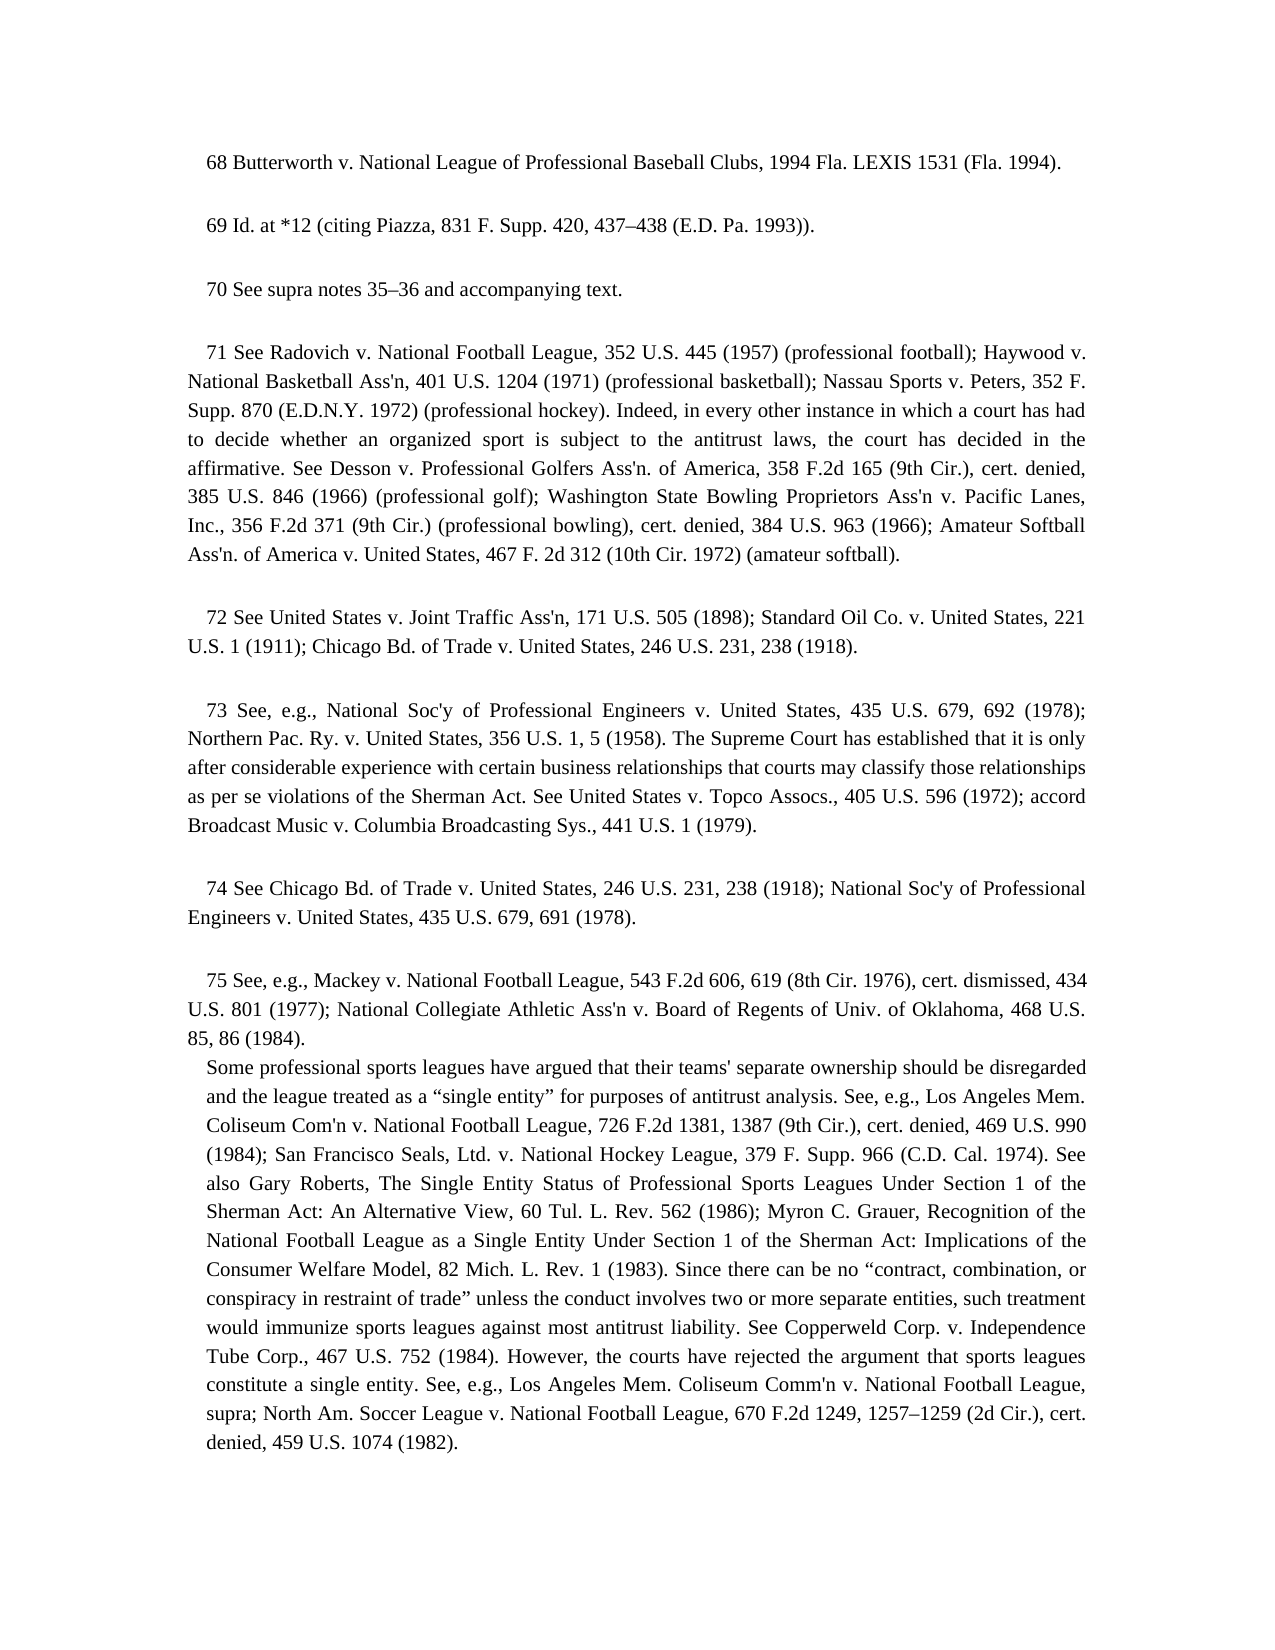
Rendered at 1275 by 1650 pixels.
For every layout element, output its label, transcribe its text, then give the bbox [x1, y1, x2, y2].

text 74 See Chicago Bd. of Trade v. United States, 246 U.S. 231, 238 (1918); National Soc'y of Professional Engineers v. United States, 435 U.S. 679, 691 (1978). [187, 876, 1087, 929]
text 69 Id. at *12 (citing Piazza, 831 F. Supp. 420, 437–438 (E.D. Pa. 1993)). [187, 213, 1087, 237]
text 72 See United States v. Joint Traffic Ass'n, 171 U.S. 505 (1898); Standard Oil Co. v. United States, 221 U.S. 1 (1911); Chicago Bd. of Trade v. United States, 246 U.S. 231, 238 (1918). [187, 605, 1087, 658]
text 71 See Radovich v. National Football League, 352 U.S. 445 (1957) (professional football); Haywood v. National Basketball Ass'n, 401 U.S. 1204 (1971) (professional basketball); Nassau Sports v. Peters, 352 F. Supp. 870 (E.D.N.Y. 1972) (professional hockey). Indeed, in every other instance in which a court has had to decide whether an organized sport is subject to the antitrust laws, the court has decided in the affirmative. See Desson v. Professional Golfers Ass'n. of America, 358 F.2d 165 (9th Cir.), cert. denied, 385 U.S. 846 (1966) (professional golf); Washington State Bowling Proprietors Ass'n v. Pacific Lanes, Inc., 356 F.2d 371 (9th Cir.) (professional bowling), cert. denied, 384 U.S. 963 (1966); Amateur Softball Ass'n. of America v. United States, 467 F. 2d 312 (10th Cir. 1972) (amateur softball). [187, 340, 1087, 566]
text 70 See supra notes 35–36 and accompanying text. [187, 277, 1087, 301]
text 75 See, e.g., Mackey v. National Football League, 543 F.2d 606, 619 (8th Cir. 1976), cert. dismissed, 434 U.S. 801 (1977); National Collegiate Athletic Ass'n v. Board of Regents of Univ. of Oklahoma, 468 U.S. 85, 86 (1984). [187, 968, 1087, 1050]
text Some professional sports leagues have argued that their teams' separate ownership should be disregarded and the league treated as a “single entity” for purposes of antitrust analysis. See, e.g., Los Angeles Mem. Coliseum Com'n v. National Football League, 726 F.2d 1381, 1387 (9th Cir.), cert. denied, 469 U.S. 990 (1984); San Francisco Seals, Ltd. v. National Hockey League, 379 F. Supp. 966 (C.D. Cal. 1974). See also Gary Roberts, The Single Entity Status of Professional Sports Leagues Under Section 1 of the Sherman Act: An Alternative View, 60 Tul. L. Rev. 562 (1986); Myron C. Grauer, Recognition of the National Football League as a Single Entity Under Section 1 of the Sherman Act: Implications of the Consumer Welfare Model, 82 Mich. L. Rev. 1 (1983). Since there can be no “contract, combination, or conspiracy in restraint of trade” unless the conduct involves two or more separate entities, such treatment would immunize sports leagues against most antitrust liability. See Copperweld Corp. v. Independence Tube Corp., 467 U.S. 752 (1984). However, the courts have rejected the argument that sports leagues constitute a single entity. See, e.g., Los Angeles Mem. Coliseum Comm'n v. National Football League, supra; North Am. Soccer League v. National Football League, 670 F.2d 1249, 1257–1259 (2d Cir.), cert. denied, 459 U.S. 1074 (1982). [206, 1055, 1087, 1454]
text 68 Butterworth v. National League of Professional Baseball Clubs, 1994 Fla. LEXIS 1531 (Fla. 1994). [187, 150, 1087, 174]
text 73 See, e.g., National Soc'y of Professional Engineers v. United States, 435 U.S. 679, 692 (1978); Northern Pac. Ry. v. United States, 356 U.S. 1, 5 (1958). The Supreme Court has established that it is only after considerable experience with certain business relationships that courts may classify those relationships as per se violations of the Sherman Act. See United States v. Topco Assocs., 405 U.S. 596 (1972); accord Broadcast Music v. Columbia Broadcasting Sys., 441 U.S. 1 (1979). [187, 697, 1087, 837]
